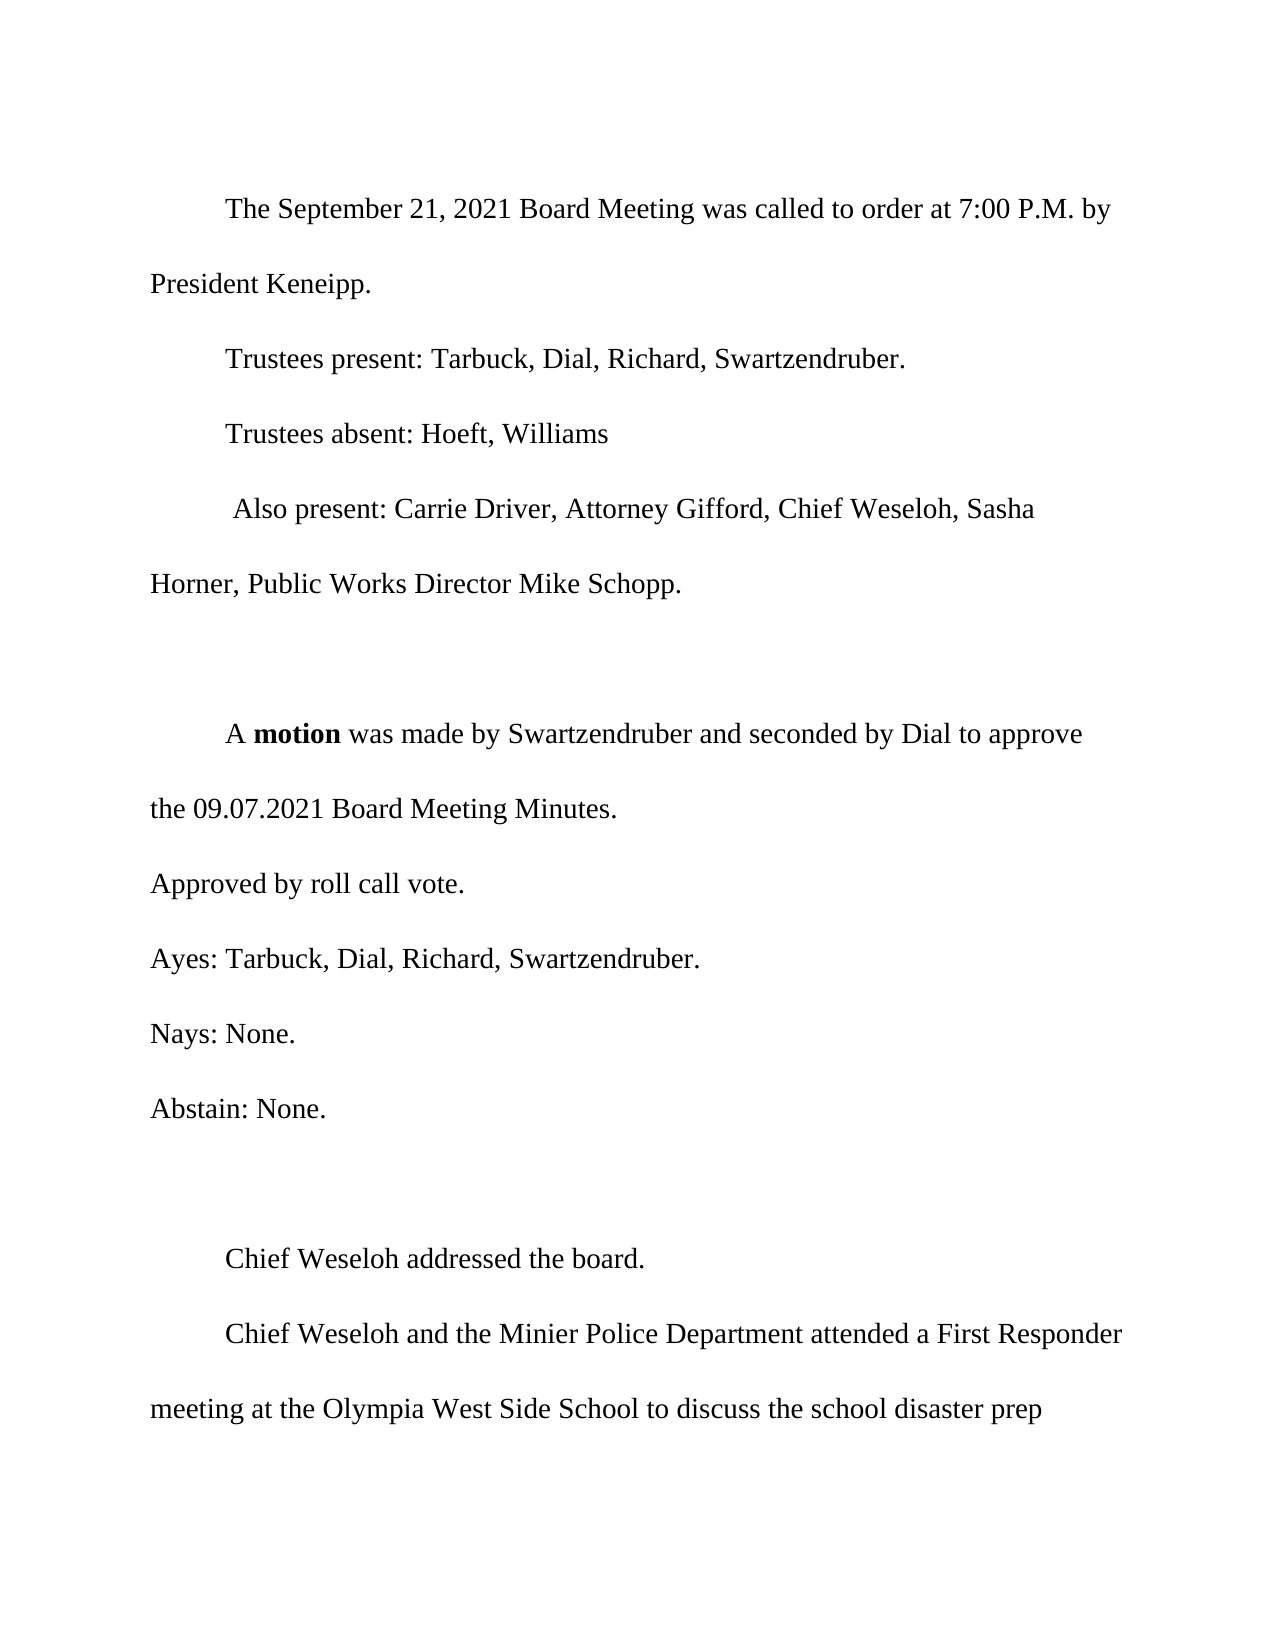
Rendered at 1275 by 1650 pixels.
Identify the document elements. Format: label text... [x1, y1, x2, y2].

text Abstain: None. [150, 1050, 1125, 1125]
text Approved by roll call vote. [150, 825, 1125, 900]
text Ayes: Tarbuck, Dial, Richard, Swartzendruber. [150, 900, 1125, 975]
text Chief Weseloh addressed the board. [150, 1200, 1125, 1275]
text Nays: None. [150, 975, 1125, 1050]
text Trustees present: Tarbuck, Dial, Richard, Swartzendruber. [150, 300, 1125, 375]
text Trustees absent: Hoeft, Williams [150, 375, 1125, 450]
text Also present: Carrie Driver, Attorney Gifford, Chief Weseloh, Sasha Horner, Public Works Director Mike Schopp. [150, 450, 1125, 600]
text A motion was made by Swartzendruber and seconded by Dial to approve the 09.07.2021 Board Meeting Minutes. [150, 675, 1125, 825]
text The September 21, 2021 Board Meeting was called to order at 7:00 P.M. by President Keneipp. [150, 150, 1125, 300]
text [150, 1275, 1125, 1425]
